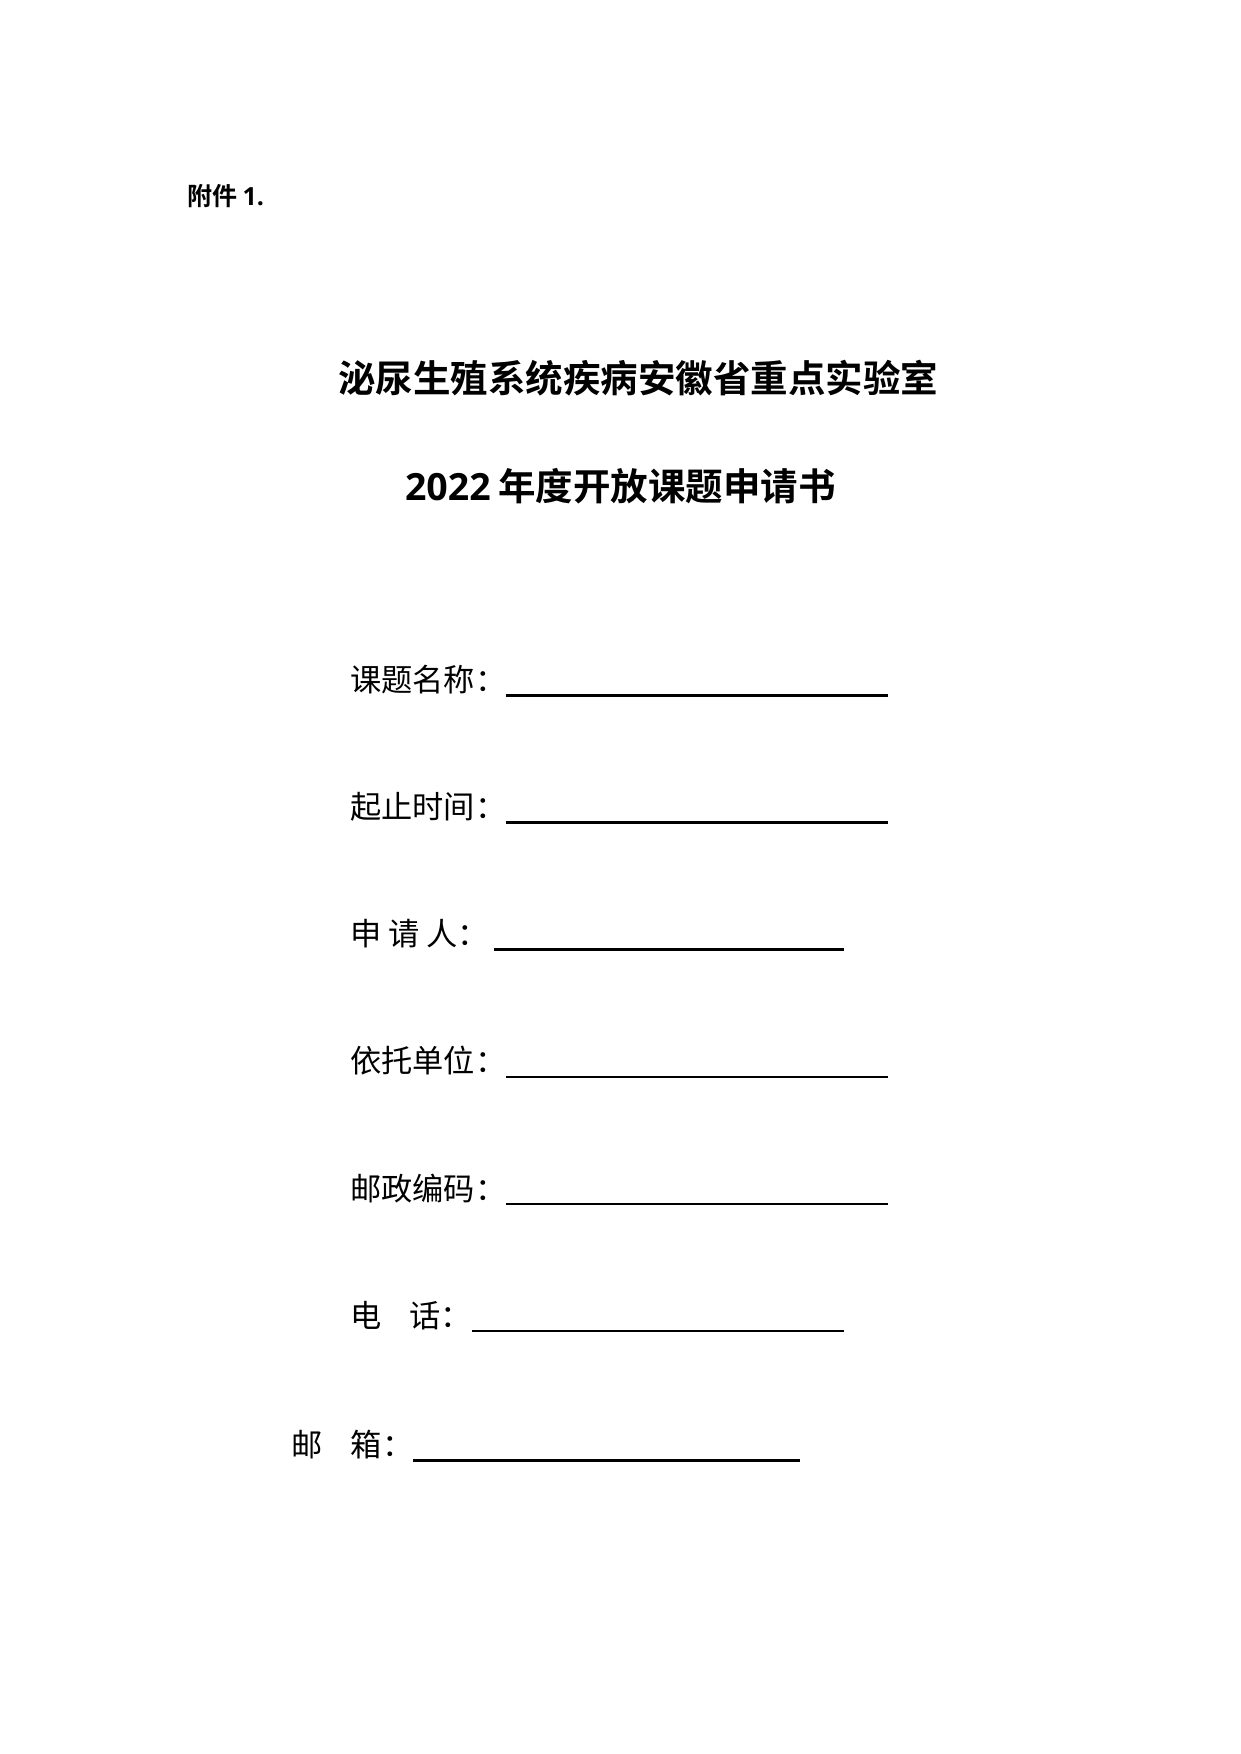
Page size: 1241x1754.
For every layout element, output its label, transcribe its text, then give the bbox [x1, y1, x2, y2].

text 依托单位： [187, 1027, 1053, 1092]
text 起止时间： [187, 772, 1053, 837]
text 2022年度开放课题申请书 [187, 452, 1053, 517]
text 邮政编码： [187, 1154, 1053, 1219]
text 泌尿生殖系统疾病安徽省重点实验室 [187, 343, 1053, 408]
text 申 请 人： [187, 899, 1053, 964]
text 课题名称： [187, 645, 1053, 710]
text 附件1. [187, 162, 1053, 227]
text 电 话： 邮 箱： [187, 1281, 1053, 1476]
